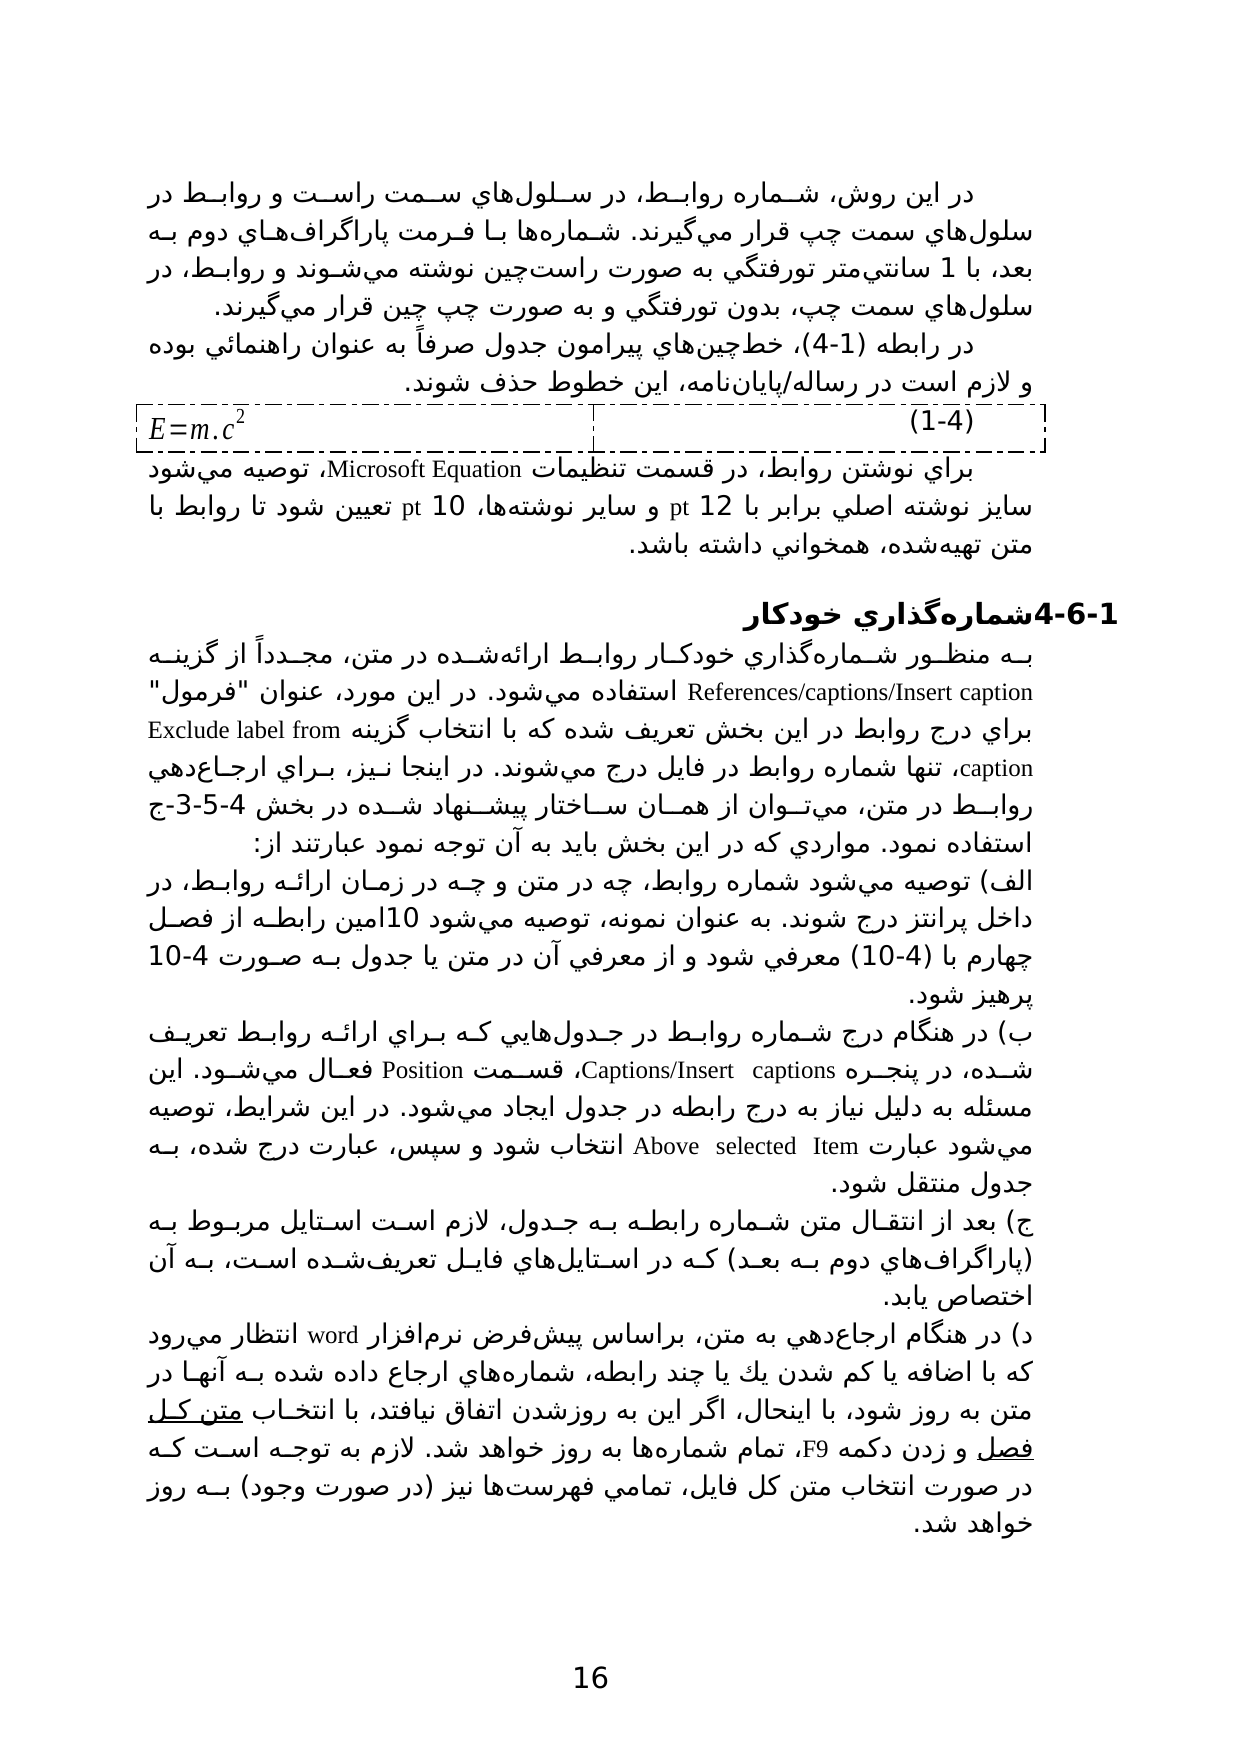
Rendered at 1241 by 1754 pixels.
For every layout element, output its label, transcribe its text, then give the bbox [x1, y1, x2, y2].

table_header (‏4-1) [594, 404, 1045, 451]
text به منظور شماره‌گذاري خودكار روابط ارائه‌شده در متن، مجدداً از گزينه References/captions/Insert caption استفاده مي‌شود. در اين مورد، عنوان "فرمول" براي درج روابط در اين بخش تعريف شده كه با انتخاب گزينه Exclude label from caption، تنها شماره روابط در فايل درج مي‌شوند. در اينجا نيز، براي ارجاع‌دهي روابط در متن، مي‌توان از همان ساختار پيشنهاد شده در بخش 4-5-3-ج استفاده نمود. مواردي كه در اين بخش بايد به آن توجه نمود عبارتند از: [148, 638, 1033, 858]
table_header [136, 404, 593, 451]
text براي نوشتن روابط، در قسمت تنظيمات Microsoft Equation، توصيه مي‌شود سايز نوشته اصلي برابر با 12 pt و ساير نوشته‌ها، 10 pt‌ تعيين شود تا روابط با متن تهيه‌شده، همخواني داشته باشد. [148, 452, 1033, 560]
text د) در هنگام ارجاع‌دهي به متن، براساس پيش‌فرض نرم‌افزار word انتظار مي‌رود كه با اضافه يا كم شدن يك يا چند رابطه، شماره‌هاي ارجاع داده شده به آنها در متن به روز شود، با اينحال، اگر اين به روزشدن اتفاق نيافتد، با انتخاب متن كل فصل و زدن دكمه F9، تمام شماره‌ها به روز خواهد شد. لازم به توجه است كه در صورت انتخاب متن كل فايل، تمامي فهرست‌ها نيز (در صورت وجود) به روز خواهد شد. [148, 1318, 1033, 1539]
text در اين روش، شماره روابط، در سلول‌هاي سمت راست و روابط در سلول‌هاي سمت چپ قرار مي‌گيرند. شماره‌ها با فرمت پاراگراف‌هاي دوم به بعد،‌ با 1 سانتي‌متر تورفتگي به صورت راست‌چين نوشته مي‌شوند و روابط، در سلول‌هاي سمت چپ، بدون تورفتگي و به صورت چپ چين قرار مي‌گيرند. [148, 177, 1033, 322]
text ب) در هنگام درج شماره روابط در جدول‌هايي كه براي ارائه روابط تعريف شده، در پنجره Captions/Insert captions، قسمت Position فعال مي‌شود. اين مسئله به دليل نياز به درج رابطه در جدول ايجاد مي‌شود. در اين شرايط، توصيه مي‌شود عبارت Above selected Item انتخاب شود و سپس، عبارت درج شده، به جدول منتقل شود. [148, 1016, 1033, 1199]
text در رابطه (‏4-1)، خط‌چين‌هاي پيرامون جدول صرفاً به عنوان راهنمائي بوده و لازم است در رساله/پايان‌نامه، اين خطوط حذف شوند. [148, 328, 1033, 398]
text ج) بعد از انتقال متن شماره رابطه به جدول، لازم است استايل مربوط به (پاراگراف‌هاي دوم به بعد) كه در استايل‌هاي فايل تعريف‌شده است، به آن اختصاص يابد. [148, 1205, 1033, 1312]
subtitle شماره‌گذاري خودكار [148, 597, 1033, 631]
text الف) توصيه مي‌شود شماره روابط، چه در متن و چه در زمان ارائه روابط، در داخل پرانتز درج شوند. به عنوان نمونه، توصيه مي‌شود 10امين رابطه از فصل چهارم با (4-10) معرفي شود و از معرفي آن در متن يا جدول به صورت 4-10 پرهيز شود. [148, 865, 1033, 1010]
